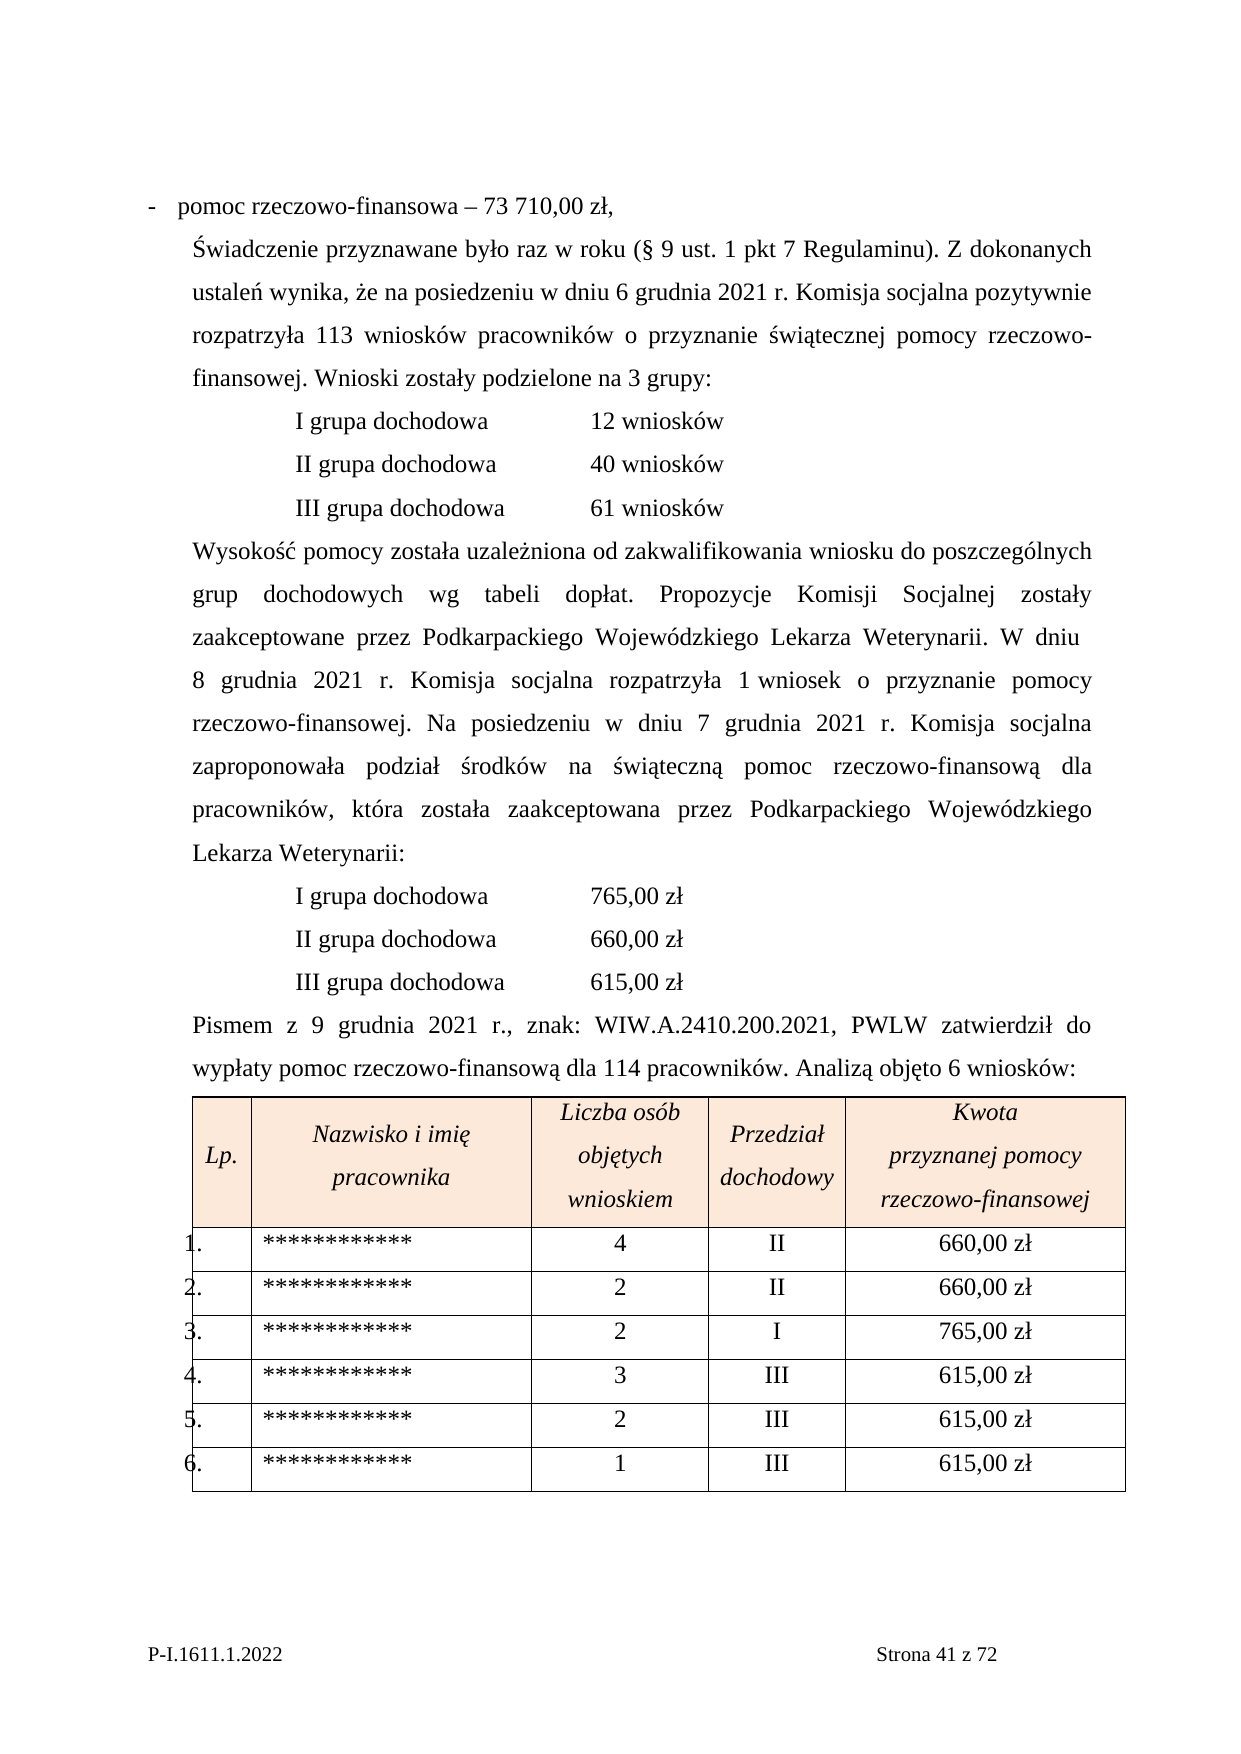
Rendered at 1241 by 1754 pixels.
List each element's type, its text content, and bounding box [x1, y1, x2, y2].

text I grupa dochodowa 765,00 zł [236, 881, 1093, 909]
table_cell 4 [532, 1228, 708, 1271]
table_cell 615,00 zł [846, 1360, 1125, 1403]
text II grupa dochodowa 660,00 zł [236, 924, 1093, 953]
table_cell [193, 1448, 251, 1491]
table_cell 2 [532, 1272, 708, 1315]
table_cell ************ [252, 1272, 531, 1315]
table_cell II [709, 1272, 845, 1315]
table_cell ************ [252, 1448, 531, 1491]
table_cell [193, 1316, 251, 1359]
table_cell III [709, 1448, 845, 1491]
text III grupa dochodowa 61 wniosków [236, 493, 1093, 521]
table_cell [193, 1272, 251, 1315]
table_cell 660,00 zł [846, 1272, 1125, 1315]
table_header Nazwisko i imię pracownika [252, 1098, 531, 1227]
table_cell 3 [532, 1360, 708, 1403]
table_cell 2 [532, 1404, 708, 1447]
table_cell ************ [252, 1404, 531, 1447]
table_cell 765,00 zł [846, 1316, 1125, 1359]
table_cell ************ [252, 1360, 531, 1403]
table_cell [193, 1404, 251, 1447]
table_cell II [709, 1228, 845, 1271]
text Wysokość pomocy została uzależniona od zakwalifikowania wniosku do poszczególnych grup dochodowych wg tabeli dopłat. Propozycje Komisji Socjalnej zostały zaakceptowane przez Podkarpackiego Wojewódzkiego Lekarza Weterynarii. W dniu 8 grudnia 2021 r. Komisja socjalna rozpatrzyła 1 wniosek o przyznanie pomocy rzeczowo-finansowej. Na posiedzeniu w dniu 7 grudnia 2021 r. Komisja socjalna zaproponowała podział środków na świąteczną pomoc rzeczowo-finansową dla pracowników, która została zaakceptowana przez Podkarpackiego Wojewódzkiego Lekarza Weterynarii: [192, 536, 1093, 866]
table_cell III [709, 1404, 845, 1447]
table_cell I [709, 1316, 845, 1359]
table_cell ************ [252, 1316, 531, 1359]
text I grupa dochodowa 12 wniosków [236, 406, 1093, 435]
table_cell [193, 1360, 251, 1403]
table_cell ************ [252, 1228, 531, 1271]
list pomoc rzeczowo-finansowa – 73 710,00 zł, [148, 191, 1093, 219]
table_header Przedział dochodowy [709, 1098, 845, 1227]
table_cell [193, 1228, 251, 1271]
table_cell 615,00 zł [846, 1404, 1125, 1447]
table_header Liczba osób objętych wnioskiem [532, 1098, 708, 1227]
text III grupa dochodowa 615,00 zł [192, 967, 1093, 996]
table_cell 2 [532, 1316, 708, 1359]
table_cell 660,00 zł [846, 1228, 1125, 1271]
table_header Kwota przyznanej pomocy rzeczowo-finansowej [846, 1098, 1125, 1227]
table_cell III [709, 1360, 845, 1403]
text Świadczenie przyznawane było raz w roku (§ 9 ust. 1 pkt 7 Regulaminu). Z dokonanych ustaleń wynika, że na posiedzeniu w dniu 6 grudnia 2021 r. Komisja socjalna pozytywnie rozpatrzyła 113 wniosków pracowników o przyznanie świątecznej pomocy rzeczowo-finansowej. Wnioski zostały podzielone na 3 grupy: [192, 234, 1093, 392]
table_cell 615,00 zł [846, 1448, 1125, 1491]
table_cell 1 [532, 1448, 708, 1491]
table_header Lp. [193, 1098, 251, 1227]
text Pismem z 9 grudnia 2021 r., znak: WIW.A.2410.200.2021, PWLW zatwierdził do wypłaty pomoc rzeczowo-finansową dla 114 pracowników. Analizą objęto 6 wniosków: [192, 1010, 1093, 1082]
text II grupa dochodowa 40 wniosków [236, 449, 1093, 478]
